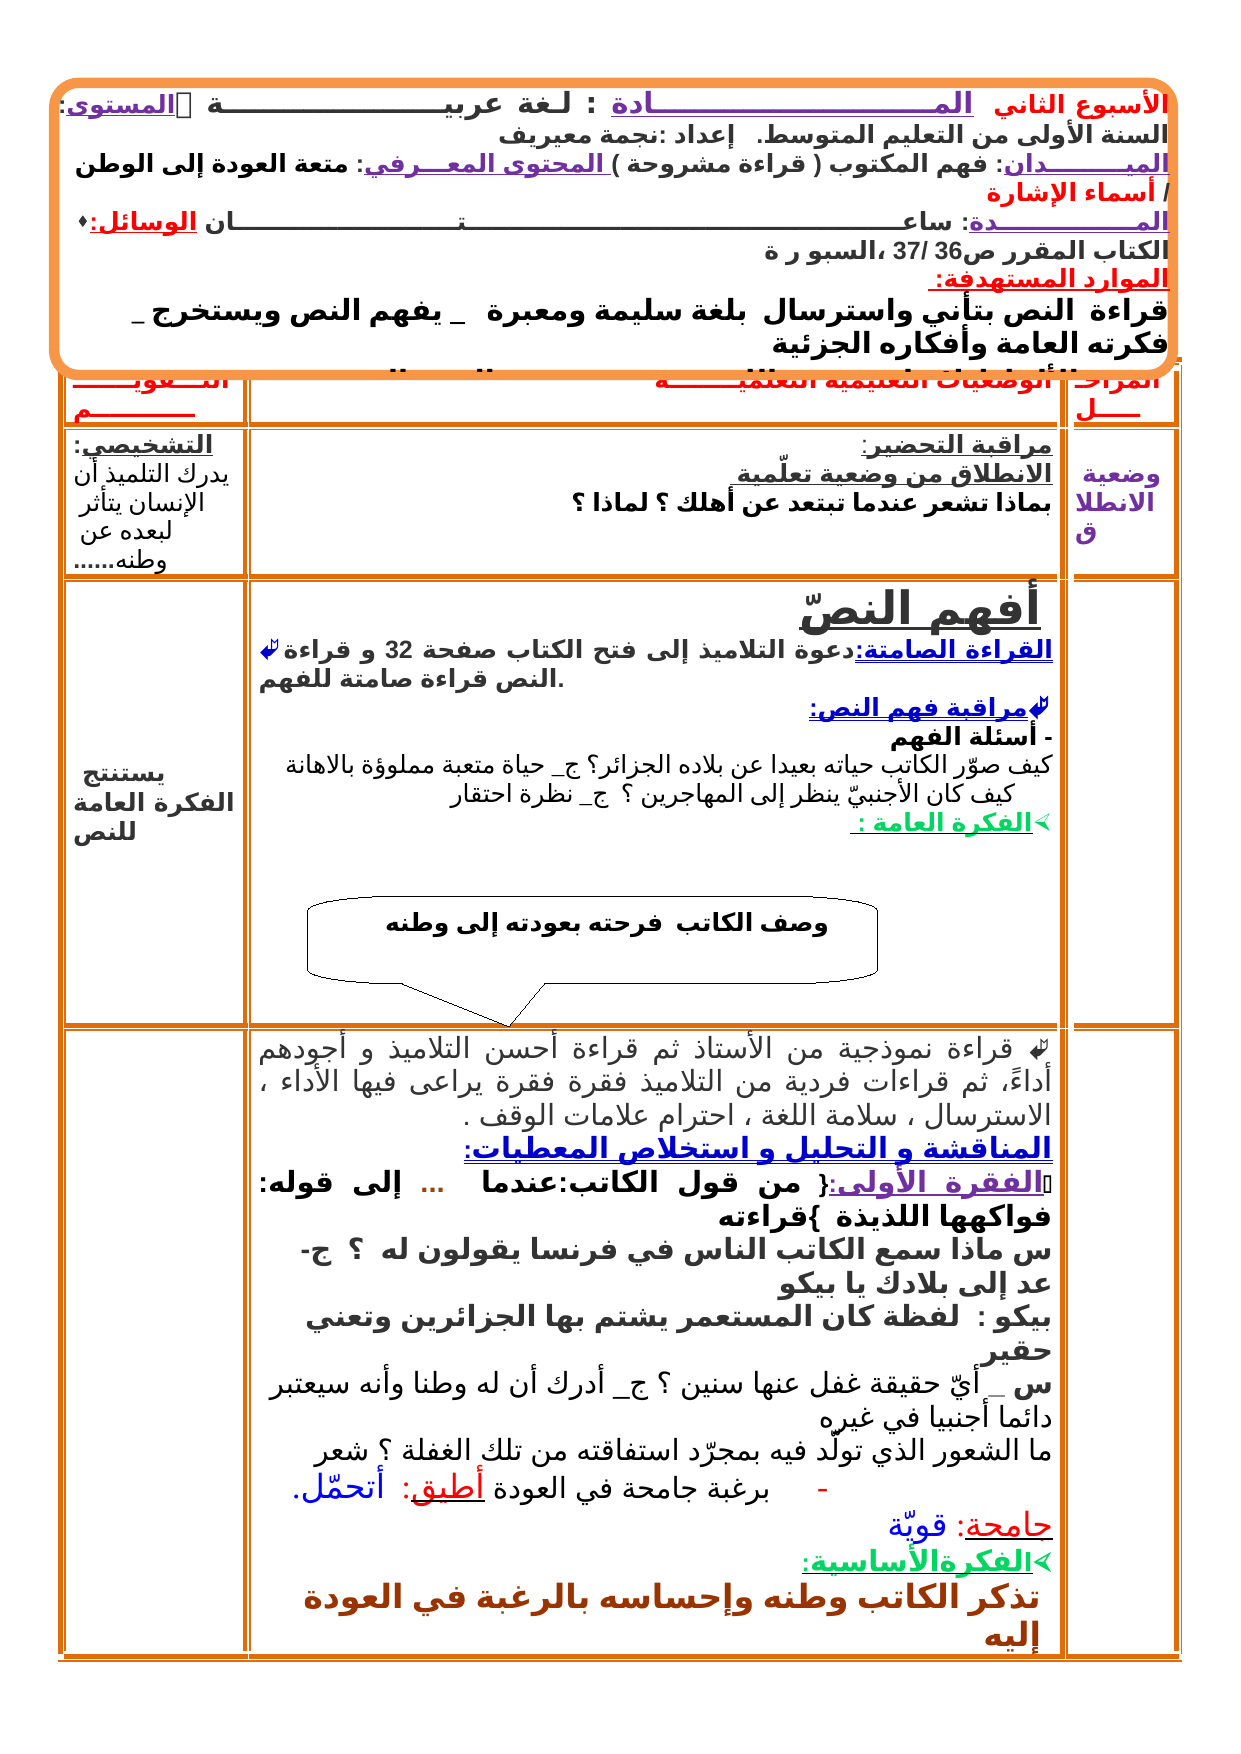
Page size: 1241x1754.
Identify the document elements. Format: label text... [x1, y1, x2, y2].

table_cell مراقبة التحضير: الانطلاق من وضعية تعلّمية بماذا تشعر عندما تبتعد عن أهلك ؟ لماذا ؟ [247, 422, 1064, 574]
table_cell [1064, 574, 1178, 1023]
table_cell يستنتج الفكرة العامة للنص [66, 582, 243, 1023]
table_cell وضعية الانطلاق [1064, 422, 1178, 574]
table_header المراحــــــل [1068, 365, 1178, 422]
table_cell [1064, 1023, 1178, 1654]
table_cell أفهم النصّ القراءة الصامتة:دعوة التلاميذ إلى فتح الكتاب صفحة 32 و قراءة النص قراءة صامتة للفهم. مراقبة فهم النص: - أسئلة الفهم كيف صوّر الكاتب حياته بعيدا عن بلاده الجزائر؟ ج_ حياة متعبة مملوؤة بالاهانة كيف كان الأجنبيّ ينظر إلى المهاجرين ؟ ج_ نظرة احتقار الفكرة العامة : [251, 574, 1064, 1023]
table_cell التشخيصي: يدرك التلميذ أن الإنسان يتأثر لبعده عن وطنه...... [66, 430, 243, 574]
table_header الوضعيات التعليمية التعلّميــــــــة [251, 381, 1060, 422]
table_cell قراءة نموذجية من الأستاذ ثم قراءة أحسن التلاميذ و أجودهم أداءً، ثم قراءات فردية من التلاميذ فقرة فقرة يراعى فيها الأداء ، الاسترسال ، سلامة اللغة ، احترام علامات الوقف . المناقشة و التحليل و استخلاص المعطيات: الفقرة الأولى:{ من قول الكاتب:عندما ... إلى قوله: فواكهها اللذيذة }قراءته س ماذا سمع الكاتب الناس في فرنسا يقولون له ؟ ج- عد إلى بلادك يا بيكو بيكو : لفظة كان المستعمر يشتم بها الجزائرين وتعني حقير س _ أيّ حقيقة غفل عنها سنين ؟ ج_ أدرك أن له وطنا وأنه سيعتبر دائما أجنبيا في غيره ما الشعور الذي تولّد فيه بمجرّد استفاقته من تلك الغفلة ؟ شعر برغبة جامحة في العودة أطيق: أتحمّل. - جامحة: قويّة الفكرةالأساسية: تذكر الكاتب وطنه وإحساسه بالرغبة في العودة إليه [247, 1023, 1064, 1654]
table_header التـــقويـــــــــــــــــــم [66, 378, 243, 422]
table_cell [63, 1023, 247, 1654]
